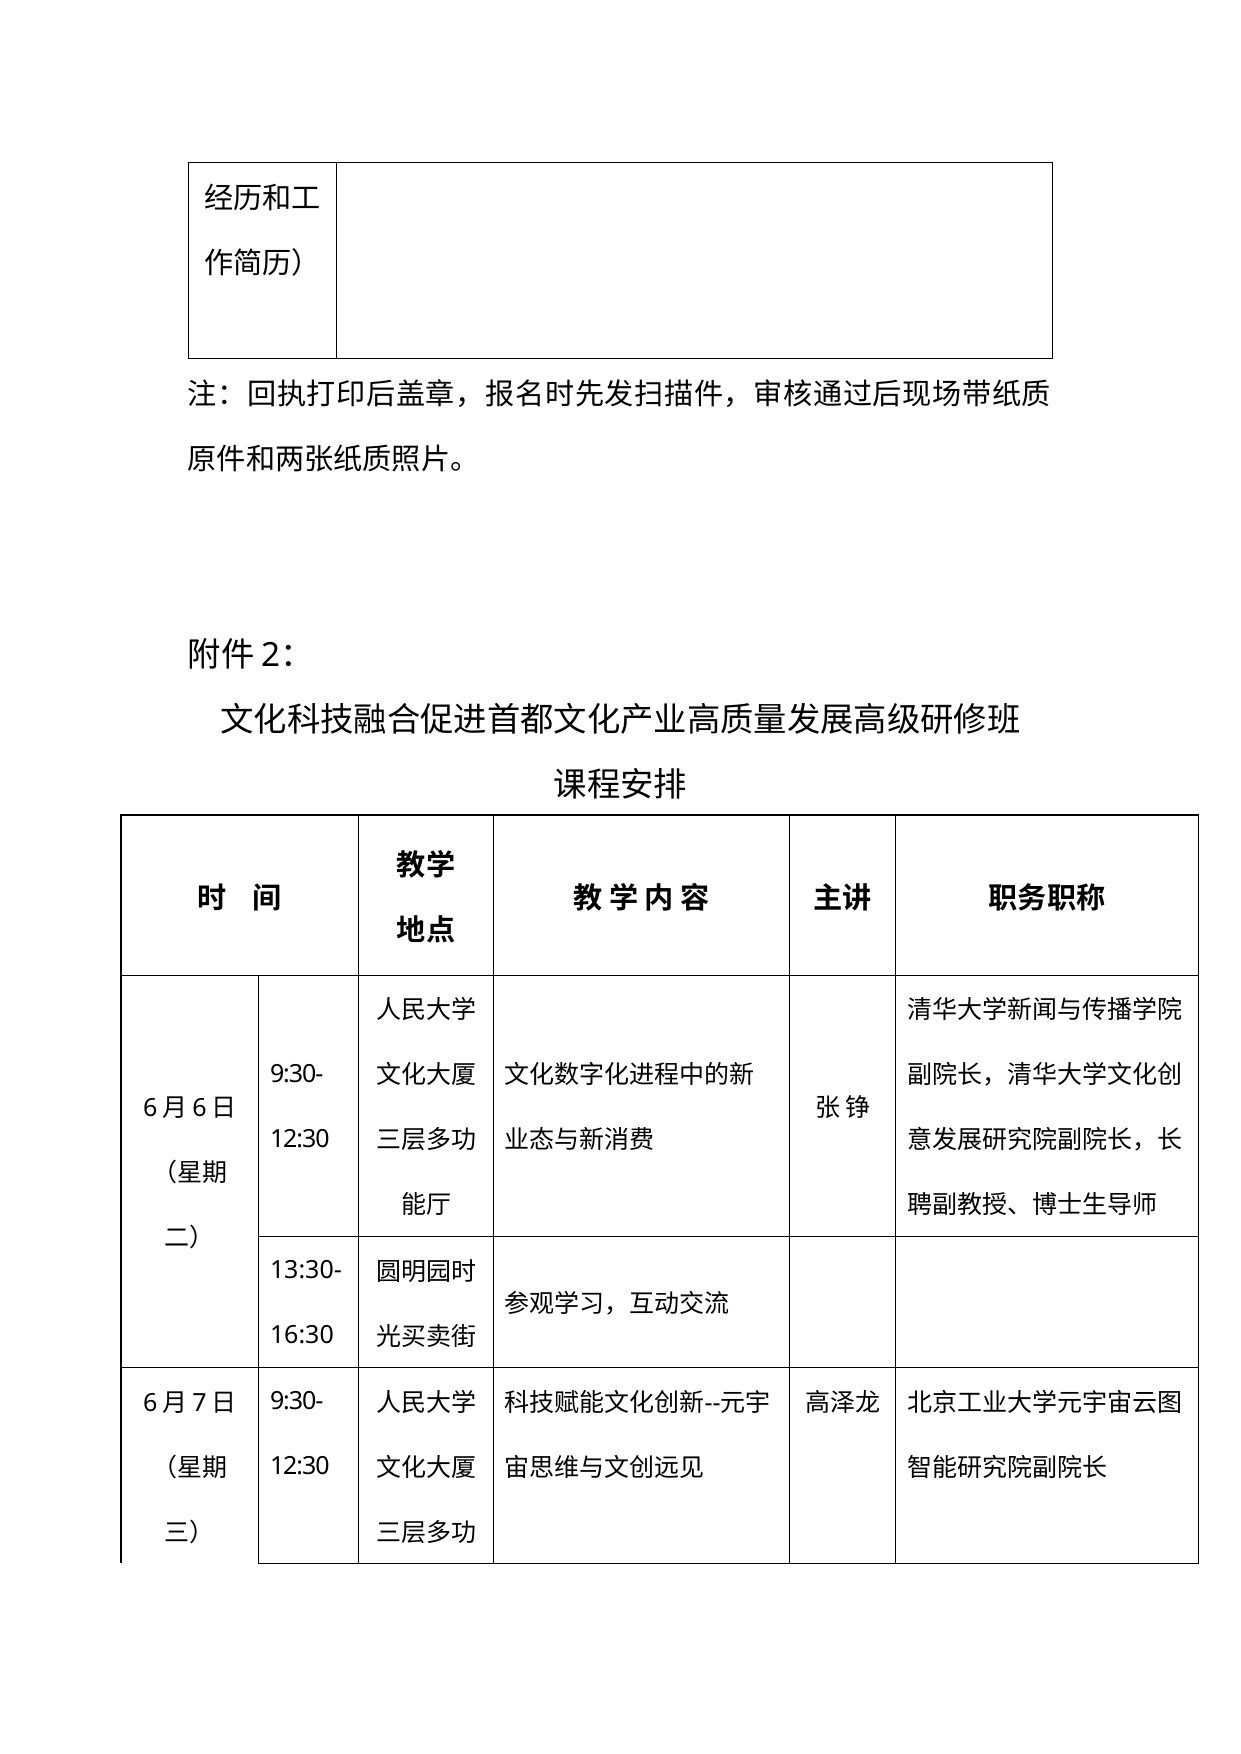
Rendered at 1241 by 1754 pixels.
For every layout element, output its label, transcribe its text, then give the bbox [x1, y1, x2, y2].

text 附件2： [187, 619, 1053, 684]
table_cell 张 铮 [790, 976, 895, 1236]
table_cell [337, 163, 1052, 358]
table_cell 人民大学文化大厦三层多功能厅 [359, 976, 493, 1236]
text 文化科技融合促进首都文化产业高质量发展高级研修班 [187, 684, 1053, 749]
table_cell 高泽龙 [790, 1368, 895, 1563]
table_cell 清华大学新闻与传播学院副院长，清华大学文化创意发展研究院副院长，长聘副教授、博士生导师 [896, 976, 1198, 1236]
table_cell 6月6日 （星期二） [122, 976, 258, 1367]
table_header 主讲 [790, 816, 895, 974]
table_cell 文化数字化进程中的新业态与新消费 [494, 976, 789, 1236]
table_cell 6月7日 （星期三） [122, 1368, 258, 1563]
table_cell 参观学习，互动交流 [494, 1237, 789, 1367]
table_header 教学 地点 [359, 816, 493, 974]
table_cell [790, 1237, 895, 1367]
table_cell 人民大学文化大厦三层多功能厅 [359, 1368, 493, 1563]
table_header 时 间 [122, 816, 358, 974]
table_cell 9:30- 12:30 [259, 976, 358, 1236]
table_header 教 学 内 容 [494, 816, 789, 974]
table_cell [896, 1237, 1198, 1367]
table_cell 科技赋能文化创新--元宇宙思维与文创远见 [494, 1368, 789, 1563]
table_cell 9:30- 12:30 [259, 1368, 358, 1563]
text 课程安排 [187, 749, 1053, 814]
table_cell 北京工业大学元宇宙云图智能研究院副院长 [896, 1368, 1198, 1563]
table_cell 13:30-16:30 [259, 1237, 358, 1367]
table_cell 圆明园时光买卖街 [359, 1237, 493, 1367]
table_cell 个人 概况 （含学习经历和工作简历） [189, 163, 336, 358]
text 注：回执打印后盖章，报名时先发扫描件，审核通过后现场带纸质原件和两张纸质照片。 [187, 359, 1053, 489]
table_header 职务职称 [896, 816, 1198, 974]
